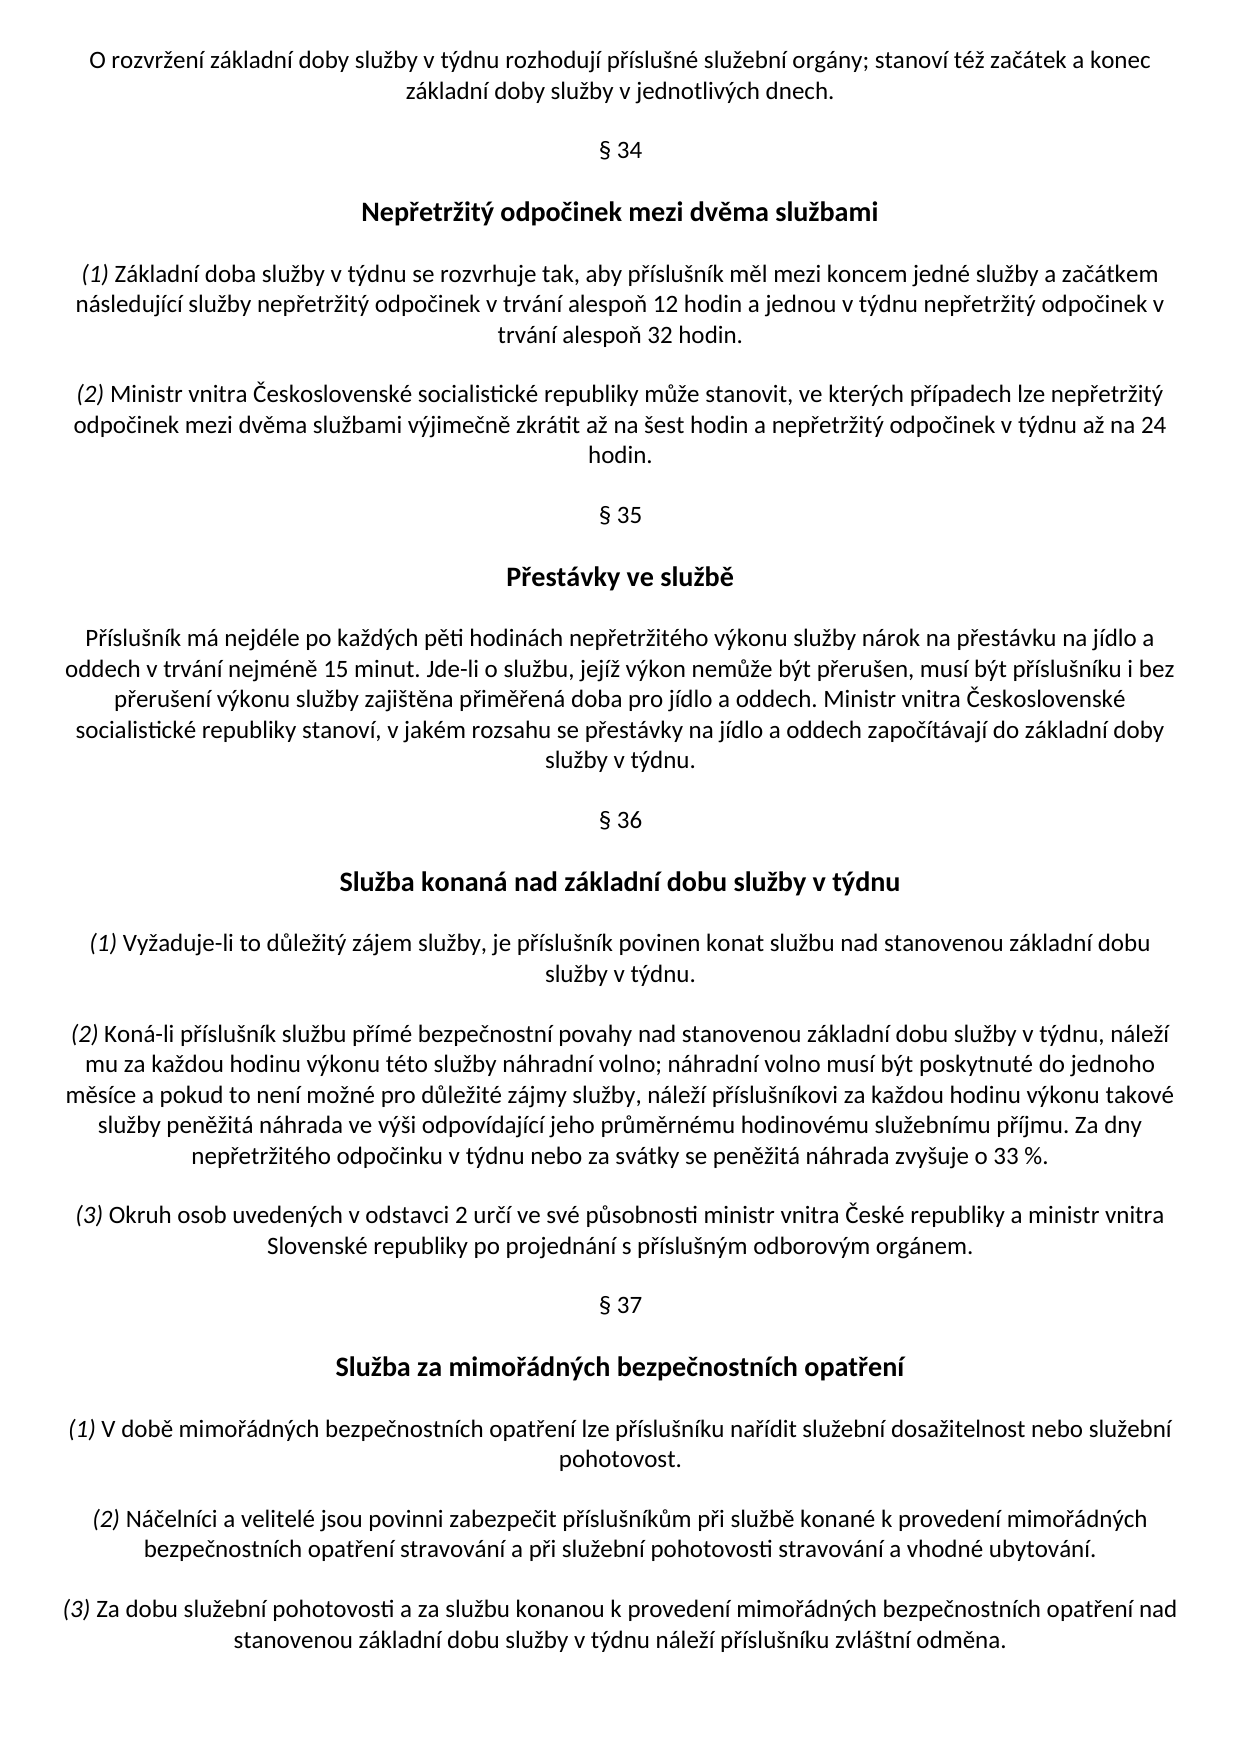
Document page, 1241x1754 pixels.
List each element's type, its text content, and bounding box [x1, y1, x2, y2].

text (3) Za dobu služební pohotovosti a za službu konanou k provedení mimořádných bezpečnostních opatření nad stanovenou základní dobu služby v týdnu náleží příslušníku zvláštní odměna. [59, 1593, 1181, 1654]
text (1) Základní doba služby v týdnu se rozvrhuje tak, aby příslušník měl mezi koncem jedné služby a začátkem následující služby nepřetržitý odpočinek v trvání alespoň 12 hodin a jednou v týdnu nepřetržitý odpočinek v trvání alespoň 32 hodin. [59, 258, 1181, 349]
text Příslušník má nejdéle po každých pěti hodinách nepřetržitého výkonu služby nárok na přestávku na jídlo a oddech v trvání nejméně 15 minut. Jde-li o službu, jejíž výkon nemůže být přerušen, musí být příslušníku i bez přerušení výkonu služby zajištěna přiměřená doba pro jídlo a oddech. Ministr vnitra Československé socialistické republiky stanoví, v jakém rozsahu se přestávky na jídlo a oddech započítávají do základní doby služby v týdnu. [59, 622, 1181, 775]
text Služba za mimořádných bezpečnostních opatření [59, 1349, 1181, 1384]
text Nepřetržitý odpočinek mezi dvěma službami [59, 194, 1181, 229]
text § 36 [59, 804, 1181, 835]
text Přestávky ve službě [59, 559, 1181, 593]
text (3) Okruh osob uvedených v odstavci 2 určí ve své působnosti ministr vnitra České republiky a ministr vnitra Slovenské republiky po projednání s příslušným odborovým orgánem. [59, 1199, 1181, 1261]
text § 35 [59, 499, 1181, 530]
text (2) Ministr vnitra Československé socialistické republiky může stanovit, ve kterých případech lze nepřetržitý odpočinek mezi dvěma službami výjimečně zkrátit až na šest hodin a nepřetržitý odpočinek v týdnu až na 24 hodin. [59, 378, 1181, 470]
text (1) Vyžaduje-li to důležitý zájem služby, je příslušník povinen konat službu nad stanovenou základní dobu služby v týdnu. [59, 927, 1181, 988]
text (2) Náčelníci a velitelé jsou povinni zabezpečit příslušníkům při službě konané k provedení mimořádných bezpečnostních opatření stravování a při služební pohotovosti stravování a vhodné ubytování. [59, 1503, 1181, 1564]
text (1) V době mimořádných bezpečnostních opatření lze příslušníku nařídit služební dosažitelnost nebo služební pohotovost. [59, 1413, 1181, 1474]
text (2) Koná-li příslušník službu přímé bezpečnostní povahy nad stanovenou základní dobu služby v týdnu, náleží mu za každou hodinu výkonu této služby náhradní volno; náhradní volno musí být poskytnuté do jednoho měsíce a pokud to není možné pro důležité zájmy služby, náleží příslušníkovi za každou hodinu výkonu takové služby peněžitá náhrada ve výši odpovídající jeho průměrnému hodinovému služebnímu příjmu. Za dny nepřetržitého odpočinku v týdnu nebo za svátky se peněžitá náhrada zvyšuje o 33 %. [59, 1018, 1181, 1170]
text § 34 [59, 134, 1181, 165]
text Služba konaná nad základní dobu služby v týdnu [59, 864, 1181, 898]
text § 37 [59, 1290, 1181, 1320]
text O rozvržení základní doby služby v týdnu rozhodují příslušné služební orgány; stanoví též začátek a konec základní doby služby v jednotlivých dnech. [59, 44, 1181, 105]
